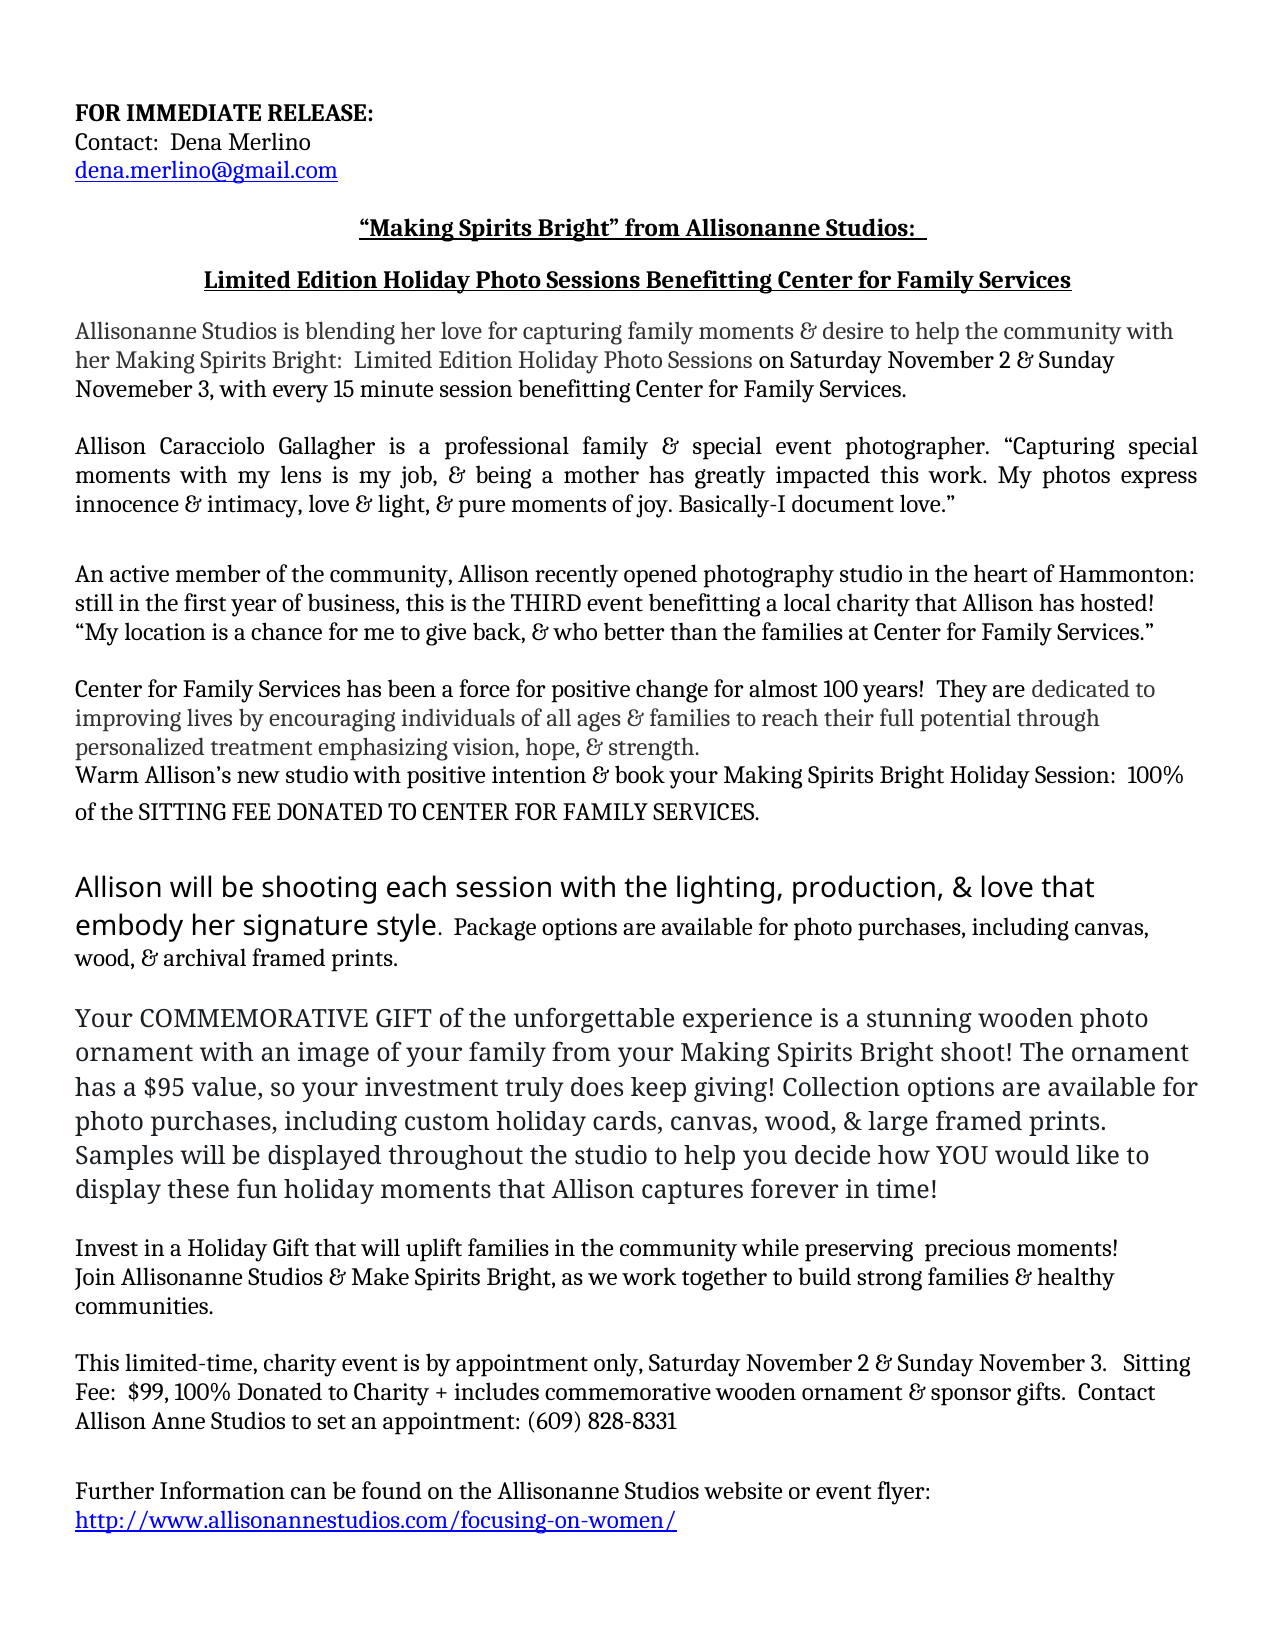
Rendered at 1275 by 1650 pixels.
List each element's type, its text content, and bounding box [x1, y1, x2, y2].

text Allison will be shooting each session with the lighting, production, & love that embody her signature style. Package options are available for photo purchases, including canvas, wood, & archival framed prints. [75, 867, 1200, 972]
text Limited Edition Holiday Photo Sessions Benefitting Center for Family Services [75, 266, 1200, 294]
text Warm Allison’s new studio with positive intention & book your Making Spirits Bright Holiday Session: 100% of the SITTING FEE DONATED TO CENTER FOR FAMILY SERVICES. [75, 761, 1200, 828]
text FOR IMMEDIATE RELEASE: [75, 99, 1200, 128]
text Center for Family Services has been a force for positive change for almost 100 years! They are dedicated to improving lives by encouraging individuals of all ages & families to reach their full potential through personalized treatment emphasizing vision, hope, & strength. [700, 675, 1200, 761]
text Join Allisonanne Studios & Make Spirits Bright, as we work together to build strong families & healthy communities. [75, 1263, 1200, 1320]
text “Making Spirits Bright” from Allisonanne Studios: [75, 214, 1200, 243]
text An active member of the community, Allison recently opened photography studio in the heart of Hammonton: still in the first year of business, this is the THIRD event benefitting a local charity that Allison has hosted! “My location is a chance for me to give back, & who better than the families at Center for Family Services.” [75, 560, 1200, 646]
text dena.merlino@gmail.com [75, 156, 1200, 185]
text Contact: Dena Merlino [75, 128, 1200, 156]
text Further Information can be found on the Allisonanne Studios website or event flyer: http://www.allisonannestudios.com/focusing-on-women/ [75, 1477, 1200, 1534]
text Your COMMEMORATIVE GIFT of the unforgettable experience is a stunning wooden photo ornament with an image of your family from your Making Spirits Bright shoot! The ornament has a $95 value, so your investment truly does keep giving! Collection options are available for photo purchases, including custom holiday cards, canvas, wood, & large framed prints. Samples will be displayed throughout the studio to help you decide how YOU would like to display these fun holiday moments that Allison captures forever in time! [938, 1001, 1200, 1205]
text Invest in a Holiday Gift that will uplift families in the community while preserving precious moments! [75, 1234, 1200, 1263]
text Allisonanne Studios is blending her love for capturing family moments & desire to help the community with her Making Spirits Bright: Limited Edition Holiday Photo Sessions on Saturday November 2 & Sunday Novemeber 3, with every 15 minute session benefitting Center for Family Services. [75, 317, 1200, 403]
text Center for Family Services has been a force for positive change for almost 100 years! They are dedicated to improving lives by encouraging individuals of all ages & families to reach their full potential through personalized treatment emphasizing vision, hope, & strength. [75, 675, 1031, 704]
text This limited-time, charity event is by appointment only, Saturday November 2 & Sunday November 3. Sitting Fee: $99, 100% Donated to Charity + includes commemorative wooden ornament & sponsor gifts. Contact Allison Anne Studios to set an appointment: (609) 828-8331 [75, 1349, 1200, 1435]
text Allison Caracciolo Gallagher is a professional family & special event photographer. “Capturing special moments with my lens is my job, & being a mother has greatly impacted this work. My photos express innocence & intimacy, love & light, & pure moments of joy. Basically-I document love.” [75, 432, 1200, 518]
